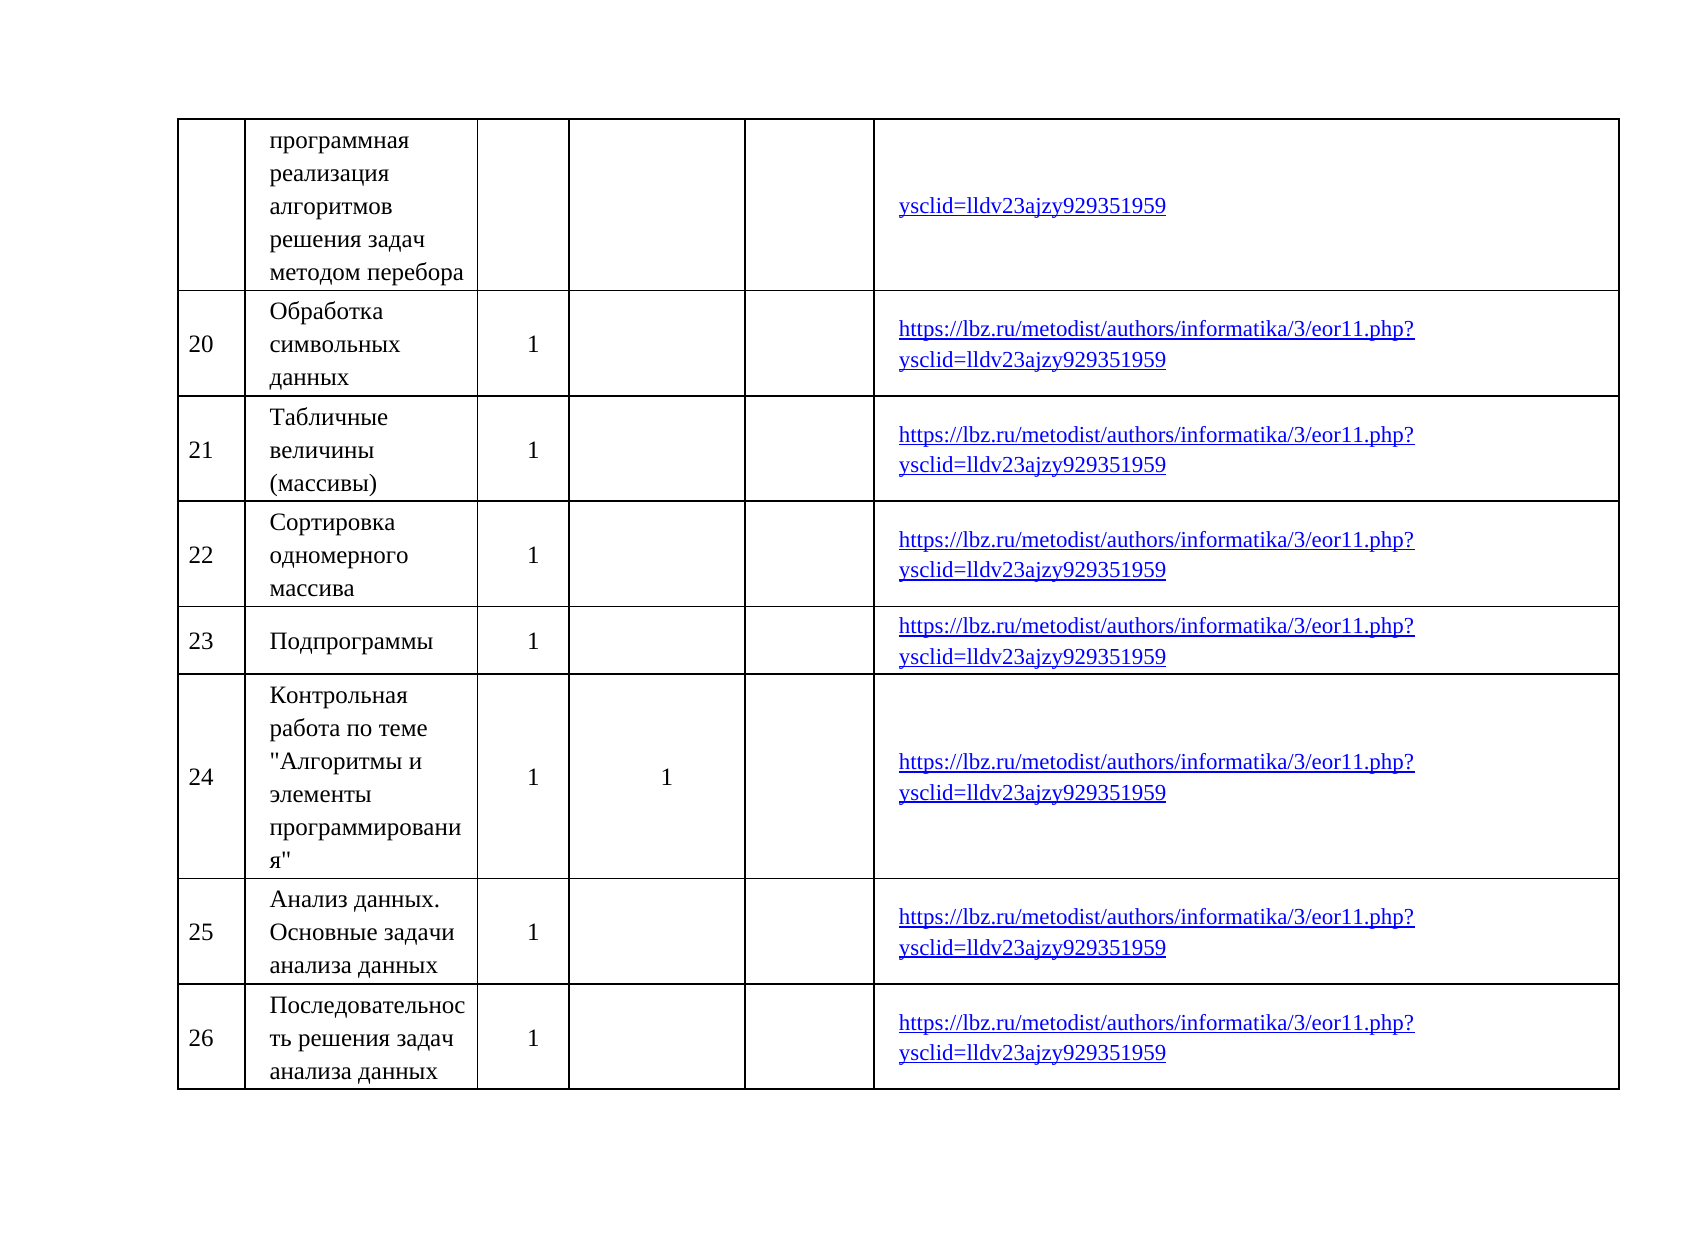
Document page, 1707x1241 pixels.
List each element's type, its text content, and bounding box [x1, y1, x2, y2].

table_cell [570, 502, 744, 606]
table_cell [570, 879, 744, 983]
table_cell [570, 985, 744, 1088]
table_cell [746, 120, 873, 289]
table_cell 1 [478, 675, 568, 877]
table_cell [746, 291, 873, 395]
table_cell https://lbz.ru/metodist/authors/informatika/3/eor11.php?ysclid=lldv23ajzy929351959 [875, 291, 1618, 395]
table_cell https://lbz.ru/metodist/authors/informatika/3/eor11.php?ysclid=lldv23ajzy929351959 [875, 502, 1618, 606]
table_cell https://lbz.ru/metodist/authors/informatika/3/eor11.php?ysclid=lldv23ajzy929351959 [875, 675, 1618, 877]
table_cell 1 [478, 291, 568, 395]
table_cell [570, 397, 744, 500]
table_cell 24 [179, 675, 244, 877]
table_cell 26 [179, 985, 244, 1088]
table_cell Последовательность решения задач анализа данных [246, 985, 477, 1088]
table_cell https://lbz.ru/metodist/authors/informatika/3/eor11.php?ysclid=lldv23ajzy929351959 [875, 397, 1618, 500]
table_cell 22 [179, 502, 244, 606]
table_cell 20 [179, 291, 244, 395]
table_cell https://lbz.ru/metodist/authors/informatika/3/eor11.php?ysclid=lldv23ajzy929351959 [875, 607, 1618, 673]
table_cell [875, 879, 1618, 983]
table_cell 1 [478, 397, 568, 500]
table_cell 21 [179, 397, 244, 500]
table_cell Контрольная работа по теме "Алгоритмы и элементы программирования" [246, 675, 477, 877]
table_cell [570, 291, 744, 395]
table_cell Сортировка одномерного массива [246, 502, 477, 606]
table_cell [746, 675, 873, 877]
table_cell 1 [478, 502, 568, 606]
table_cell [746, 502, 873, 606]
table_cell [746, 607, 873, 673]
table_cell [570, 120, 744, 289]
table_cell Подпрограммы [246, 607, 477, 673]
table_cell Анализ данных. Основные задачи анализа данных [246, 879, 477, 983]
table_cell 1 [570, 675, 744, 877]
table_cell 19 [179, 120, 244, 289]
table_cell 1 [478, 879, 568, 983]
table_cell 1 [478, 985, 568, 1088]
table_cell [246, 120, 477, 289]
table_cell 1 [478, 120, 568, 289]
table_cell [570, 607, 744, 673]
table_cell [746, 985, 873, 1088]
table_cell [746, 397, 873, 500]
table_cell [746, 879, 873, 983]
table_cell Обработка символьных данных [246, 291, 477, 395]
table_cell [875, 120, 1618, 289]
table_cell 1 [478, 607, 568, 673]
table_cell 23 [179, 607, 244, 673]
table_cell 25 [179, 879, 244, 983]
table_cell Табличные величины (массивы) [246, 397, 477, 500]
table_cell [875, 985, 1618, 1088]
